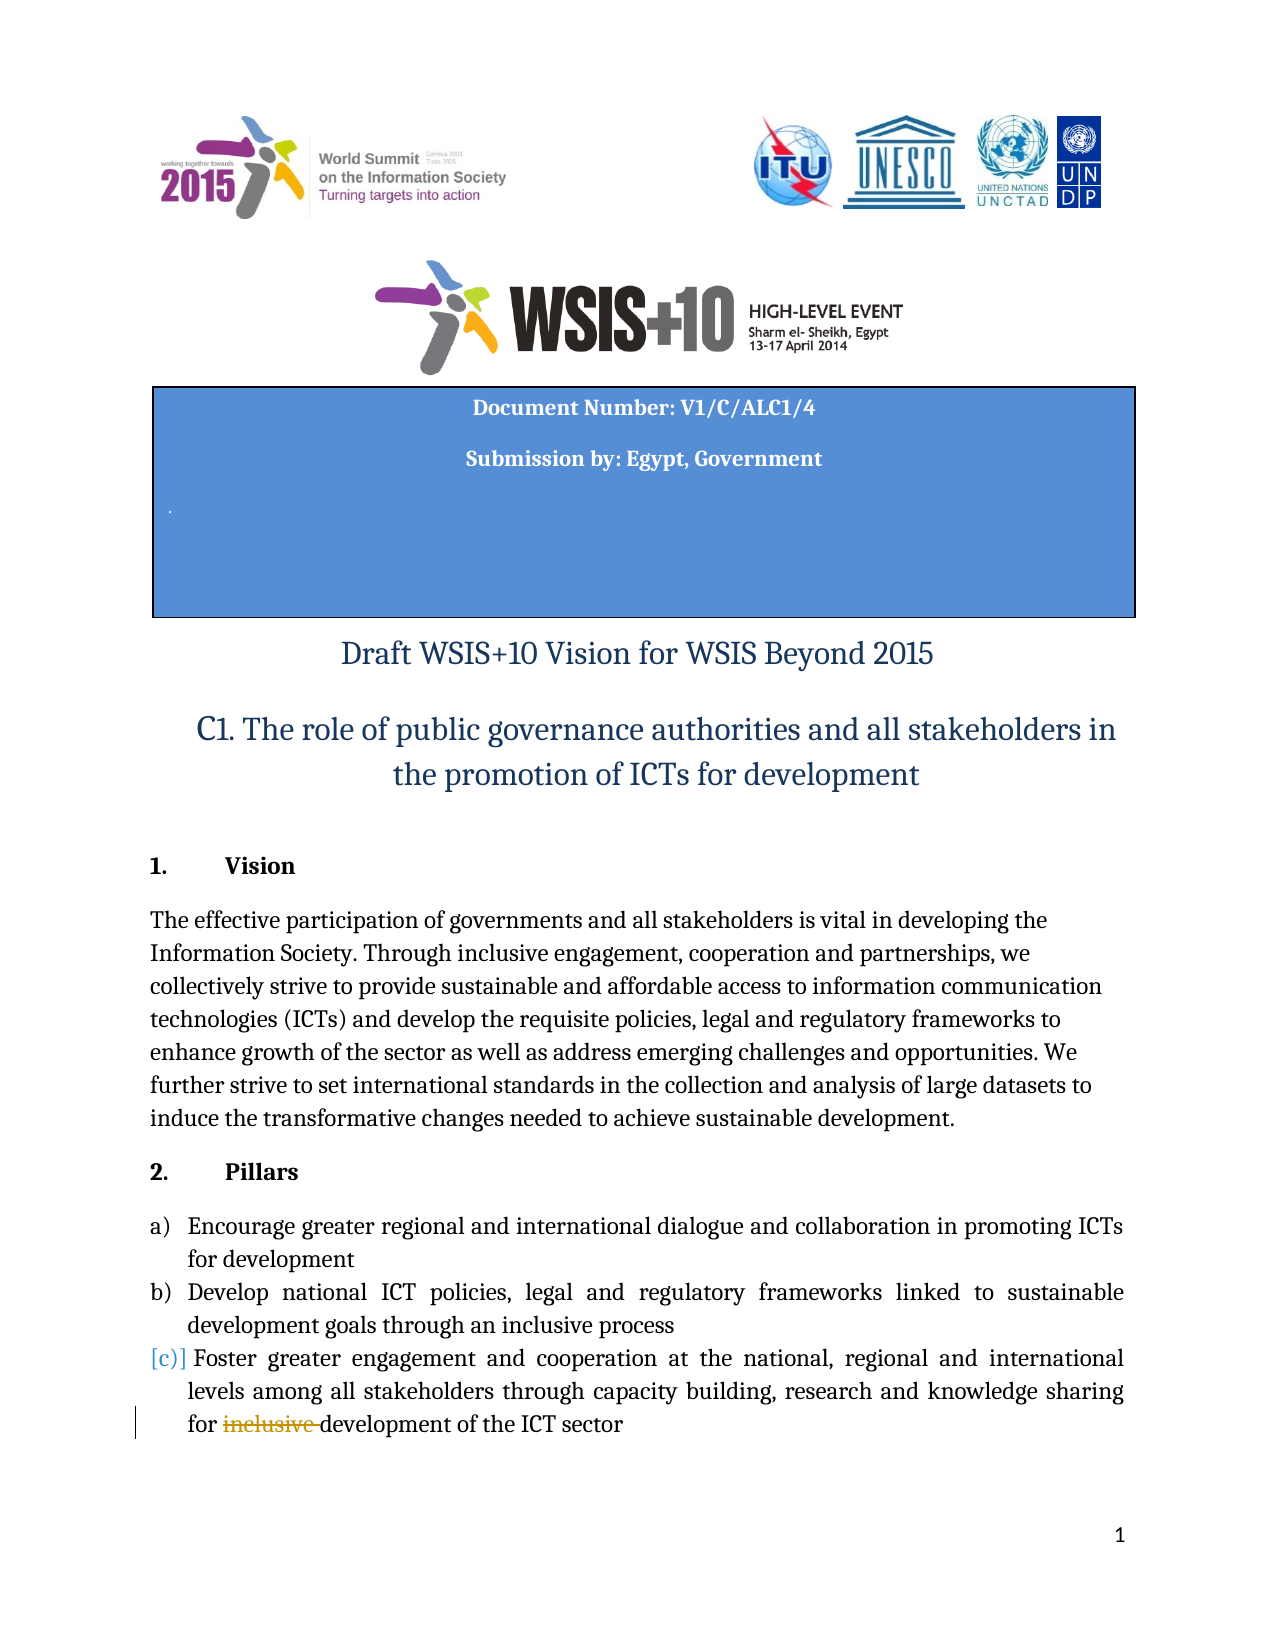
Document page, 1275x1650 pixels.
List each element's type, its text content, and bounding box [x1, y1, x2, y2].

picture [367, 254, 916, 380]
text The effective participation of governments and all stakeholders is vital in developing the Information Society. Through inclusive engagement, cooperation and partnerships, we collectively strive to provide sustainable and affordable access to information communication technologies (ICTs) and develop the requisite policies, legal and regulatory frameworks to enhance growth of the sector as well as address emerging challenges and opportunities. We further strive to set international standards in the collection and analysis of large datasets to induce the transformative changes needed to achieve sustainable development. [150, 906, 1125, 1133]
picture [161, 116, 506, 219]
picture [976, 115, 1048, 206]
picture [843, 115, 965, 209]
text С1. The role of public governance authorities and all stakeholders in the promotion of ICTs for development [187, 711, 1125, 793]
list Develop national ICT policies, legal and regulatory frameworks linked to sustainable development goals through an inclusive process [150, 1278, 1125, 1339]
list Foster greater engagement and cooperation at the national, regional and international levels among all stakeholders through capacity building, research and knowledge sharing for development of the ICT sector [150, 1344, 1125, 1438]
text 1. Vision [150, 852, 1125, 881]
picture [754, 116, 833, 208]
list Encourage greater regional and international dialogue and collaboration in promoting ICTs for development [150, 1212, 1125, 1273]
text 2. Pillars [150, 1158, 1125, 1187]
picture [1057, 116, 1101, 208]
text Draft WSIS+10 Vision for WSIS Beyond 2015 [150, 634, 1125, 672]
